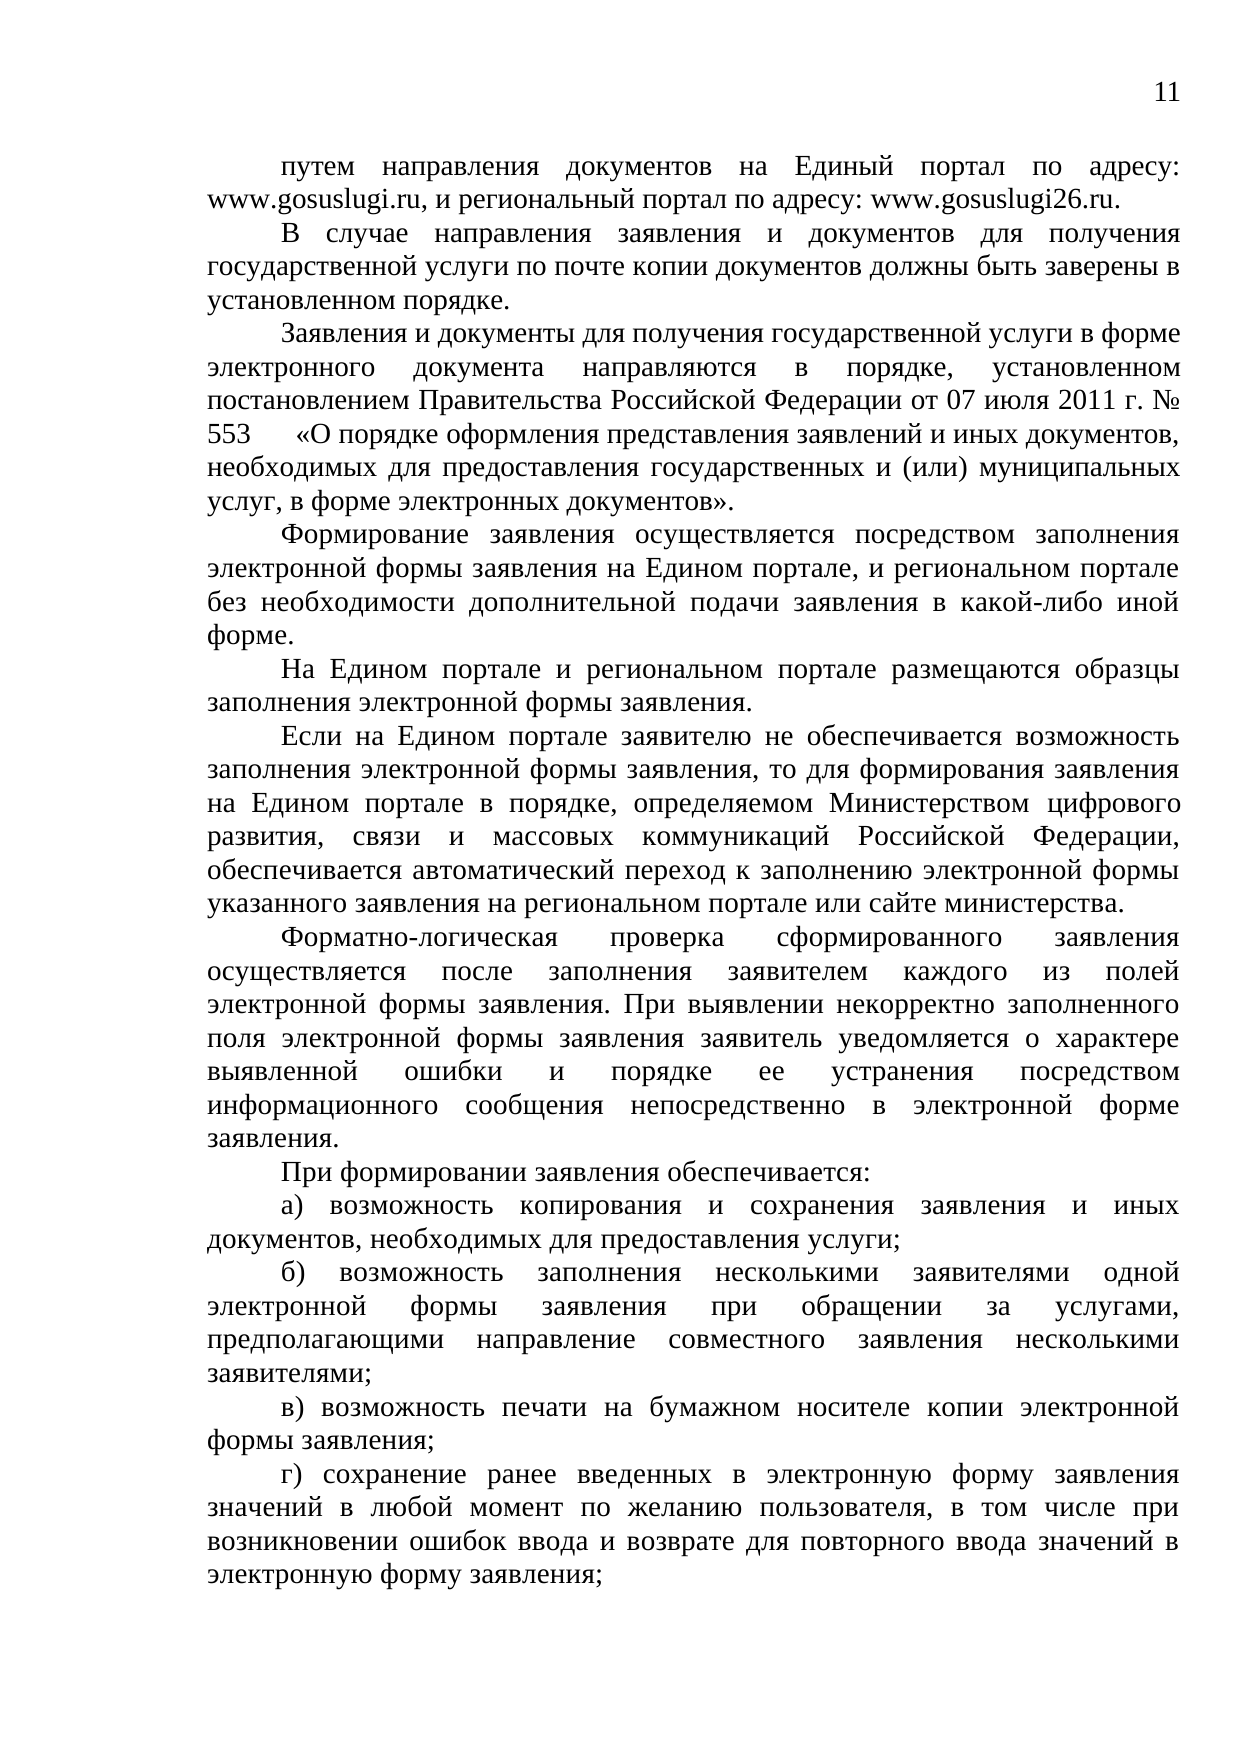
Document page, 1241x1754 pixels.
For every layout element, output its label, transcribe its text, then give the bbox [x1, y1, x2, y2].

text г) сохранение ранее введенных в электронную форму заявления значений в любой момент по желанию пользователя, в том числе при возникновении ошибок ввода и возврате для повторного ввода значений в электронную форму заявления; [207, 1456, 1181, 1590]
text В случае направления заявления и документов для получения государственной услуги по почте копии документов должны быть заверены в установленном порядке. [207, 215, 1181, 315]
text путем направления документов на Единый портал по адресу: www.gosuslugi.ru, и региональный портал по адресу: www.gosuslugi26.ru. [207, 148, 1181, 215]
text в) возможность печати на бумажном носителе копии электронной формы заявления; [207, 1389, 1181, 1456]
text На Едином портале и региональном портале размещаются образцы заполнения электронной формы заявления. [207, 651, 1181, 718]
text б) возможность заполнения несколькими заявителями одной электронной формы заявления при обращении за услугами, предполагающими направление совместного заявления несколькими заявителями; [207, 1254, 1181, 1389]
text При формировании заявления обеспечивается: [207, 1154, 1181, 1187]
text а) возможность копирования и сохранения заявления и иных документов, необходимых для предоставления услуги; [207, 1187, 1181, 1254]
text Заявления и документы для получения государственной услуги в форме электронного документа направляются в порядке, установленном постановлением Правительства Российской Федерации от 07 июля 2011 г. № 553 «О порядке оформления представления заявлений и иных документов, необходимых для предоставления государственных и (или) муниципальных услуг, в форме электронных документов». [207, 315, 1181, 517]
text Формирование заявления осуществляется посредством заполнения электронной формы заявления на Едином портале, и региональном портале без необходимости дополнительной подачи заявления в какой-либо иной форме. [207, 517, 1181, 651]
text Если на Едином портале заявителю не обеспечивается возможность заполнения электронной формы заявления, то для формирования заявления на Едином портале в порядке, определяемом Министерством цифрового развития, связи и массовых коммуникаций Российской Федерации, обеспечивается автоматический переход к заполнению электронной формы указанного заявления на региональном портале или сайте министерства. [207, 718, 1181, 919]
text Форматно-логическая проверка сформированного заявления осуществляется после заполнения заявителем каждого из полей электронной формы заявления. При выявлении некорректно заполненного поля электронной формы заявления заявитель уведомляется о характере выявленной ошибки и порядке ее устранения посредством информационного сообщения непосредственно в электронной форме заявления. [207, 919, 1181, 1154]
